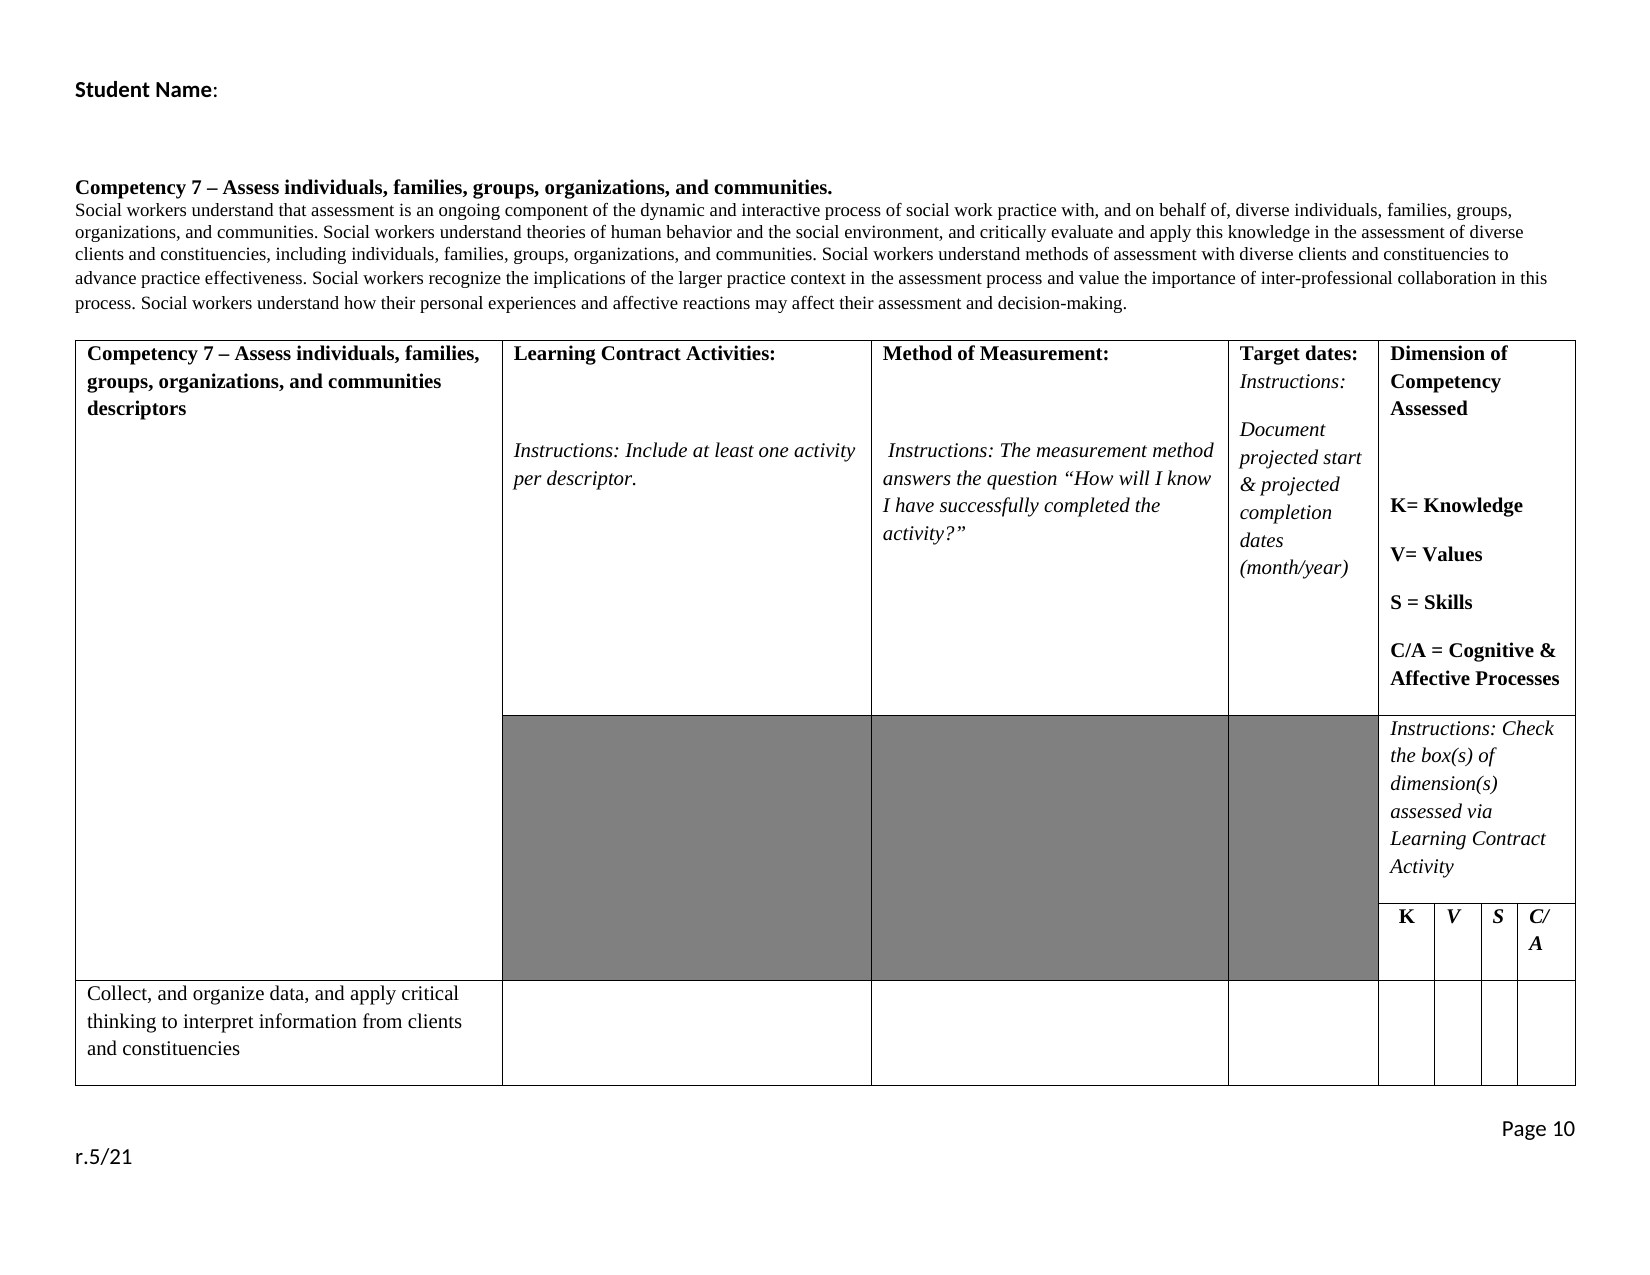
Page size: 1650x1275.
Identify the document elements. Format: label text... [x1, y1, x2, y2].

table_cell [872, 716, 1228, 980]
table_cell [872, 981, 1228, 1085]
table_cell C/A [1518, 904, 1575, 980]
table_cell [503, 981, 871, 1085]
table_cell [1229, 716, 1378, 980]
table_cell [1229, 981, 1378, 1085]
table_cell [1435, 981, 1481, 1085]
table_cell Collect, and organize data, and apply critical thinking to interpret information from clients and constituencies [76, 981, 502, 1085]
table_cell [1379, 981, 1434, 1085]
table_cell V [1435, 904, 1481, 980]
table_cell Instructions: Check the box(s) of dimension(s) assessed via Learning Contract Activity [1379, 716, 1575, 903]
table_header Dimension of Competency Assessed K= Knowledge V= Values S = Skills C/A = Cognitive & Affective Processes [1379, 341, 1575, 715]
table_cell [503, 716, 871, 980]
table_cell S [1482, 904, 1517, 980]
table_header Competency 7 – Assess individuals, families, groups, organizations, and communities descriptors [76, 341, 502, 980]
table_header Method of Measurement: Instructions: The measurement method answers the question “How will I know I have successfully completed the activity?” [872, 341, 1228, 715]
text Social workers understand that assessment is an ongoing component of the dynamic and interactive process of social work practice with, and on behalf of, diverse individuals, families, groups, organizations, and communities. Social workers understand theories of human behavior and the social environment, and critically evaluate and apply this knowledge in the assessment of diverse clients and constituencies, including individuals, families, groups, organizations, and communities. Social workers understand methods of assessment with diverse clients and constituencies to advance practice effectiveness. Social workers recognize the implications of the larger practice context in the assessment process and value the importance of inter-professional collaboration in this process. Social workers understand how their personal experiences and affective reactions may affect their assessment and decision-making. [75, 199, 1575, 315]
table_header Target dates: Instructions: Document projected start & projected completion dates (month/year) [1229, 341, 1378, 715]
table_cell [1482, 981, 1517, 1085]
table_header Learning Contract Activities: Instructions: Include at least one activity per descriptor. [503, 341, 871, 715]
table_cell K [1379, 904, 1434, 980]
text Competency 7 – Assess individuals, families, groups, organizations, and communities. [75, 175, 1575, 199]
table_cell [1518, 981, 1575, 1085]
